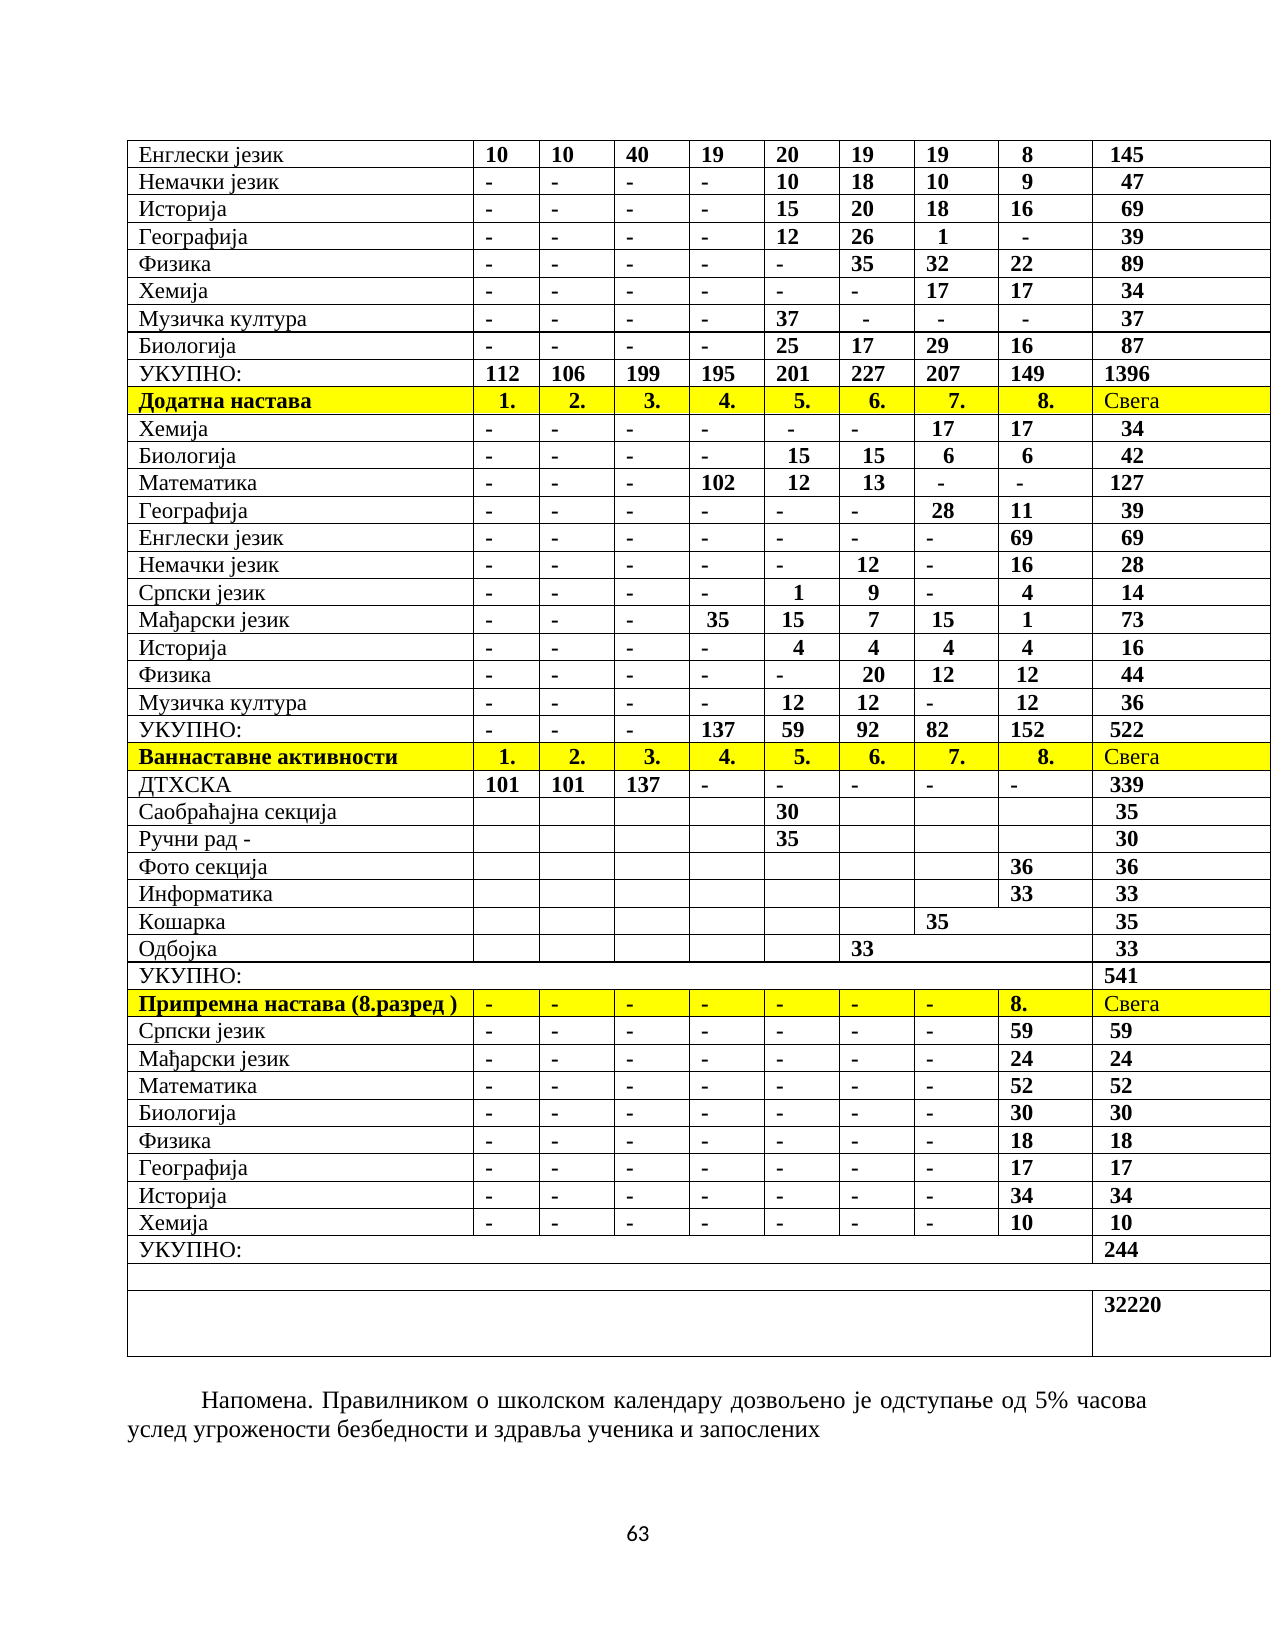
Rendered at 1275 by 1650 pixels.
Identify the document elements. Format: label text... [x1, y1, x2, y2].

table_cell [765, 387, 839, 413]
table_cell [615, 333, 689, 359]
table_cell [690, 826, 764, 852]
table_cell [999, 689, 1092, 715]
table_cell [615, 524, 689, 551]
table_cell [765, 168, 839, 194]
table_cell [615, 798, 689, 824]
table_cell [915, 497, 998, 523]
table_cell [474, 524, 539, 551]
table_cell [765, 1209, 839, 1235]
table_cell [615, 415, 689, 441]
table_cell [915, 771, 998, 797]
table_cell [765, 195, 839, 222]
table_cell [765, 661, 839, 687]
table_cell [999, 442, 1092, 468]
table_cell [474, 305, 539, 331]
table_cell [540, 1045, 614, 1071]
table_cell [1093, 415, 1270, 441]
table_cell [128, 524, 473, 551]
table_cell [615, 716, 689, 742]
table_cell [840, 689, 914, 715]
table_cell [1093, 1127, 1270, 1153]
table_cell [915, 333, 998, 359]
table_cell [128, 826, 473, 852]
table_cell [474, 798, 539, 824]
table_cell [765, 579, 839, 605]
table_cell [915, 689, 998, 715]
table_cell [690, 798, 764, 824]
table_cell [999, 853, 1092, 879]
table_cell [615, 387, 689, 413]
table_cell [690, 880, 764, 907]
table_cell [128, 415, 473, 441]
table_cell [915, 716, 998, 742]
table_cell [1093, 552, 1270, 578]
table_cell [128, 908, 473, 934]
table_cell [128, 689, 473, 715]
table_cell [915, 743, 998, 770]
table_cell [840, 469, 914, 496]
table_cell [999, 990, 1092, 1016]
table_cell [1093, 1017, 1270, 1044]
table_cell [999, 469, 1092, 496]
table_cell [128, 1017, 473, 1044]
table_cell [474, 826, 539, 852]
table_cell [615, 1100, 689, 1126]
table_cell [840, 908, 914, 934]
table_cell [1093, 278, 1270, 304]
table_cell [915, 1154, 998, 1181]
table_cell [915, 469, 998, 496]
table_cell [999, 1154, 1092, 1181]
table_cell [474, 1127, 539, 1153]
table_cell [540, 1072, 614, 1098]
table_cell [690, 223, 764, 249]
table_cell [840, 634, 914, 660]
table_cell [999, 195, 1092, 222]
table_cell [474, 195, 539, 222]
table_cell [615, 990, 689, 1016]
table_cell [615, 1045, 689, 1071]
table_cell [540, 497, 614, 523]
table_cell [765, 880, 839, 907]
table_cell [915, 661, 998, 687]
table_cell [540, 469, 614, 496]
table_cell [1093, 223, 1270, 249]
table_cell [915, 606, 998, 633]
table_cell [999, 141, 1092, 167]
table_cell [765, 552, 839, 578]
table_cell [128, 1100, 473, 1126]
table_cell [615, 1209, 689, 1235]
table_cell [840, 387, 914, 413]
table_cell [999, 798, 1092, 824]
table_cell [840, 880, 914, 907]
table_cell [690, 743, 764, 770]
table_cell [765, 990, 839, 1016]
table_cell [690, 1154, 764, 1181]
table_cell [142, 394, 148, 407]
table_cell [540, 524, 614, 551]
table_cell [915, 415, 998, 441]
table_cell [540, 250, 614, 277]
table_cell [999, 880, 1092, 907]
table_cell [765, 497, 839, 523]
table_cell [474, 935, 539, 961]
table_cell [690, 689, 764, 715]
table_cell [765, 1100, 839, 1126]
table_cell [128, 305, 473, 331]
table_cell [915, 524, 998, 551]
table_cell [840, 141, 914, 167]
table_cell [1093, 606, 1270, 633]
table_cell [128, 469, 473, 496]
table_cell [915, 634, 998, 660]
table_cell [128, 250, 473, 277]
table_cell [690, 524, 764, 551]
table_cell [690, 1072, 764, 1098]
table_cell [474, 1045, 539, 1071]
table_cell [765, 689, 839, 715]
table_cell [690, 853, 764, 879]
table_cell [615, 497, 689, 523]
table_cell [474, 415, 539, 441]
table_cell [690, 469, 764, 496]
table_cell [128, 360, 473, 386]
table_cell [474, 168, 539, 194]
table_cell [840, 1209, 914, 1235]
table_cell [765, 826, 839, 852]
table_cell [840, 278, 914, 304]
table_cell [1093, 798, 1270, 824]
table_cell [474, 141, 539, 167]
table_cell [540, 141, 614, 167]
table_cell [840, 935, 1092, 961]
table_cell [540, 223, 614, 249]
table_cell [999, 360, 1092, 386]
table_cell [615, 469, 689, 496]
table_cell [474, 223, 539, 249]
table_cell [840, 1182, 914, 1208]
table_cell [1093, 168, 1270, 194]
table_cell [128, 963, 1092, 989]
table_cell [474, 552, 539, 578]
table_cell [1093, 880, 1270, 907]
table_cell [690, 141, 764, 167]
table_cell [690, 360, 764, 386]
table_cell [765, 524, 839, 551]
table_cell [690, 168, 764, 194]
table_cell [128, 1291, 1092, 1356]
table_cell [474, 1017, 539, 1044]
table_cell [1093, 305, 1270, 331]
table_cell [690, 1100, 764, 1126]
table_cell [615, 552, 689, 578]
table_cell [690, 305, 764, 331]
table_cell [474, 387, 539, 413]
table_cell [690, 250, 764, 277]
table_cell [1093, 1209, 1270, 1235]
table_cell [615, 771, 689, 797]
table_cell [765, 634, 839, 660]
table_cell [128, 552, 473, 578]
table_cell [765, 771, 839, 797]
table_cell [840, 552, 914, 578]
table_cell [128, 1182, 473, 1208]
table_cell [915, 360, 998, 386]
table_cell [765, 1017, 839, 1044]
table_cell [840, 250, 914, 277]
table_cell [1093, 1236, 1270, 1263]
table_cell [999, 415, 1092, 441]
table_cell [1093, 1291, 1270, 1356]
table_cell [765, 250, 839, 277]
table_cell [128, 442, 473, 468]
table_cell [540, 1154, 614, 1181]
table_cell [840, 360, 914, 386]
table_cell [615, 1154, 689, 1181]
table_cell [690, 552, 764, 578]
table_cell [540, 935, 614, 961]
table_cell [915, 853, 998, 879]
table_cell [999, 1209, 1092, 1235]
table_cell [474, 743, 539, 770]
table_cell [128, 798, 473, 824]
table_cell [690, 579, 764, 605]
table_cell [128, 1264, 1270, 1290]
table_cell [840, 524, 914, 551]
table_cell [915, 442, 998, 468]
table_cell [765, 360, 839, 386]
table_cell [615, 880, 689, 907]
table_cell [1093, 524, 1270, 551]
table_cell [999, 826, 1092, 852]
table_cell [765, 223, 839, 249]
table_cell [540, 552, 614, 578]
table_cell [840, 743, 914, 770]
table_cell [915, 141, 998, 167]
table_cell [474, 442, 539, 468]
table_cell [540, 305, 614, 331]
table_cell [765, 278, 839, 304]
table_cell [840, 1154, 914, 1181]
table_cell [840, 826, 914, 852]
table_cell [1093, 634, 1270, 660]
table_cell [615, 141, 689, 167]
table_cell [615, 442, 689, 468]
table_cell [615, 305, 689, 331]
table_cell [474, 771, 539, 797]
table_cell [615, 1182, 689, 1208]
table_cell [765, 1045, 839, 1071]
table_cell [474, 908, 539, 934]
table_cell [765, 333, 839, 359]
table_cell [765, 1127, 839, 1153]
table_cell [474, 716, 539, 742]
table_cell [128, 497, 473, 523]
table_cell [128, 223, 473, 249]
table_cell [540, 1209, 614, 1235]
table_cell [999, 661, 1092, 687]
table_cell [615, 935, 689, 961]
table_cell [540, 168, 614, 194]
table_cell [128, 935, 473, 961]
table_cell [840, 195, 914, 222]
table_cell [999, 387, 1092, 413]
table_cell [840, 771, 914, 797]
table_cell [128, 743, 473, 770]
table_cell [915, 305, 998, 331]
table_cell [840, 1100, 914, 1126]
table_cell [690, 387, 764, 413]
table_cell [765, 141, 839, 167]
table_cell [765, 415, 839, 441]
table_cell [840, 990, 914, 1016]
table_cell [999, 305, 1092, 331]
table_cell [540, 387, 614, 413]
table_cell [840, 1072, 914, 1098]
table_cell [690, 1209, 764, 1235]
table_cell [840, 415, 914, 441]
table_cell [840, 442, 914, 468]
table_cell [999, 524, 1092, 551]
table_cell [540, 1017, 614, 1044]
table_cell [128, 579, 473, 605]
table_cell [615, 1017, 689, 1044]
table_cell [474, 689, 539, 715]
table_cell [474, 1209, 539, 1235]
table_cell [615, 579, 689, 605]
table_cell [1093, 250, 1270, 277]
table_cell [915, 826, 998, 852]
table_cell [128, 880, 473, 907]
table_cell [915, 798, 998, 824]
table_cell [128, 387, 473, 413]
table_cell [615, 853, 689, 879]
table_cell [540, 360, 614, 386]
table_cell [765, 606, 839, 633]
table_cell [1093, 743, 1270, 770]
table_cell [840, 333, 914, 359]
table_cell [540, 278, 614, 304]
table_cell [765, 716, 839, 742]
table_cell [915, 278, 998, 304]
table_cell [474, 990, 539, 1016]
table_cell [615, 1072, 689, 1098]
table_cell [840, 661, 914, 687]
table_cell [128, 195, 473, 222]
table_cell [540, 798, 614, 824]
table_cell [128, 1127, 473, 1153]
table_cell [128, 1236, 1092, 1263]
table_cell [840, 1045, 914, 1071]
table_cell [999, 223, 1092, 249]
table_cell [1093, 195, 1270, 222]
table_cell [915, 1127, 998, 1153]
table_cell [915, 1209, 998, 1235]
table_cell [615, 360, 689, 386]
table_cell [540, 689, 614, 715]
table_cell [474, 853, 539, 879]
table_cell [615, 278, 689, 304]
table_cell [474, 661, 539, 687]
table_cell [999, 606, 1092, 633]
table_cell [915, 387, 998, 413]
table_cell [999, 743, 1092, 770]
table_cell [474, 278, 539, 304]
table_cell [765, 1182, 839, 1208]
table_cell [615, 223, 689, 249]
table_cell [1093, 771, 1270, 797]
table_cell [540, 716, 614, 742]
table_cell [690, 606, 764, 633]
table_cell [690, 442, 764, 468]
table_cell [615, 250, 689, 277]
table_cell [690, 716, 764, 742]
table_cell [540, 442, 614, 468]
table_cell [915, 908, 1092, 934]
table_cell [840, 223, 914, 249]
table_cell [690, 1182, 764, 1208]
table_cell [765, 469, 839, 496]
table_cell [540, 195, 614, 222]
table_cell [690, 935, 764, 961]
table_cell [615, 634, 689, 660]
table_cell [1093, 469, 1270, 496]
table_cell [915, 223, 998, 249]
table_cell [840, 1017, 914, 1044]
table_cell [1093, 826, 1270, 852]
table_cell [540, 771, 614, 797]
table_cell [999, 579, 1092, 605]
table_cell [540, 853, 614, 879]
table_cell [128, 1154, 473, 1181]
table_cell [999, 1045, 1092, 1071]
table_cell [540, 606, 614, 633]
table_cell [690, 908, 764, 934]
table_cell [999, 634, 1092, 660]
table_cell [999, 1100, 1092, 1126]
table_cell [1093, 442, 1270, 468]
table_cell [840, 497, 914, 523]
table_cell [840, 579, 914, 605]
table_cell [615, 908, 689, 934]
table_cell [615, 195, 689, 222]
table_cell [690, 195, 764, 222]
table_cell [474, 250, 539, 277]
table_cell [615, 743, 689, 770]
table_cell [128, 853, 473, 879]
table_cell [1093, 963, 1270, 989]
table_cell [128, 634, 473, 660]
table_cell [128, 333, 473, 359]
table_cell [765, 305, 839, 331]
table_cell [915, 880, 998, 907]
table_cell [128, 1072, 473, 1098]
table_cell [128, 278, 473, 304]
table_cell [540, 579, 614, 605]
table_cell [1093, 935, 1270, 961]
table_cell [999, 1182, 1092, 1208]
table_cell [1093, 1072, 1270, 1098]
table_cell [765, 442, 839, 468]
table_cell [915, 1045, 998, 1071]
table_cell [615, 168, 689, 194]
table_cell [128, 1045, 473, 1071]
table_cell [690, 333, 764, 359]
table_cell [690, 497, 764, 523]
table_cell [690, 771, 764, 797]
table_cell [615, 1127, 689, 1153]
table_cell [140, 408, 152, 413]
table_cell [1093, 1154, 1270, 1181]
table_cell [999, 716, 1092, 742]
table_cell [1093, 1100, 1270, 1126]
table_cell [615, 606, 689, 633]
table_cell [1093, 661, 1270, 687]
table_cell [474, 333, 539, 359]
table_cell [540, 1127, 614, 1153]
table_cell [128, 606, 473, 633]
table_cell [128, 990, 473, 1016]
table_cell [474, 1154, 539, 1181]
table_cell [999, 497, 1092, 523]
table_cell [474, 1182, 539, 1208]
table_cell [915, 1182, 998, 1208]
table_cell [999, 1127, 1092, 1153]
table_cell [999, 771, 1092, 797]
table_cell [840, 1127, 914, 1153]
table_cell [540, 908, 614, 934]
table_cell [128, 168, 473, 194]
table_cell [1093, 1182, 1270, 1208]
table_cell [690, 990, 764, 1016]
text Напомена. Правилником о школском календару дозвољено је одступање од 5% часова услед угрожености безбедности и здравља ученика и запослених [127, 1385, 1148, 1443]
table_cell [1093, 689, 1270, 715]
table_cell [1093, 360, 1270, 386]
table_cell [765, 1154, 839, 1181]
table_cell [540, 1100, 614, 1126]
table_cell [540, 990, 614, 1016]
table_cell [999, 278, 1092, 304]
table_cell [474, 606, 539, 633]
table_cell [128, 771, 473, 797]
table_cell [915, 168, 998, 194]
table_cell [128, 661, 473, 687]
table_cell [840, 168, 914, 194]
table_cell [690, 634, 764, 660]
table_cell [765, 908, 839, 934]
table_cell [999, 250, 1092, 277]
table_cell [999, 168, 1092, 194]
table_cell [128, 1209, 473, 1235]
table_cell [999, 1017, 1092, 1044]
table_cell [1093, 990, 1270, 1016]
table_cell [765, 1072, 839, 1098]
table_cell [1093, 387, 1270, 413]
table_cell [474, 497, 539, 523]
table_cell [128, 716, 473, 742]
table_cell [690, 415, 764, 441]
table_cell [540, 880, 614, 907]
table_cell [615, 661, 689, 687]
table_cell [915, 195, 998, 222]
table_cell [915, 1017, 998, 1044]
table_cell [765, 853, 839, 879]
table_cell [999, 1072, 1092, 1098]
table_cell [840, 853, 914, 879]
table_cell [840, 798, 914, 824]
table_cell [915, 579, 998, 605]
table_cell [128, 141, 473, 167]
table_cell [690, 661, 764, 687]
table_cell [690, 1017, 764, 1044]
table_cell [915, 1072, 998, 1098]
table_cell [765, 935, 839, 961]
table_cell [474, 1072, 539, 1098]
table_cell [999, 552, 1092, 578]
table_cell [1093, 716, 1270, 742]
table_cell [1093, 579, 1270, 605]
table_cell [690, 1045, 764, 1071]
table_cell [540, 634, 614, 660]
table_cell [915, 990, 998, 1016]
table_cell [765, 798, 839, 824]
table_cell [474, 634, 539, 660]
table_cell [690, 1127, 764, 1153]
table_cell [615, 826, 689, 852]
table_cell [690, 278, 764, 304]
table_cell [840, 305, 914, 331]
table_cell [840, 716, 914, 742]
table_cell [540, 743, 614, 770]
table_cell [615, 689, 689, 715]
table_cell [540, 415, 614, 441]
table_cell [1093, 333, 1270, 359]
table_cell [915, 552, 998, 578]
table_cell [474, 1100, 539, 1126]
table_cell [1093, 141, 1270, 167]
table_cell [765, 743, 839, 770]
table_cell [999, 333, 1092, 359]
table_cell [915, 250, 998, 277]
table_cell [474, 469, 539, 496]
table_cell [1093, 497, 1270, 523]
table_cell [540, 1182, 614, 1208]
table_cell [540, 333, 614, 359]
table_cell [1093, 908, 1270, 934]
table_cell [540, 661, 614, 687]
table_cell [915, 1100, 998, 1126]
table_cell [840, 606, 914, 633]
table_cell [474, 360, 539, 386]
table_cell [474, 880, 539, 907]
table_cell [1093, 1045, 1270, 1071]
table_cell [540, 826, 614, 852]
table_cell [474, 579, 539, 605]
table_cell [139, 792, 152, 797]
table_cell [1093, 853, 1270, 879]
